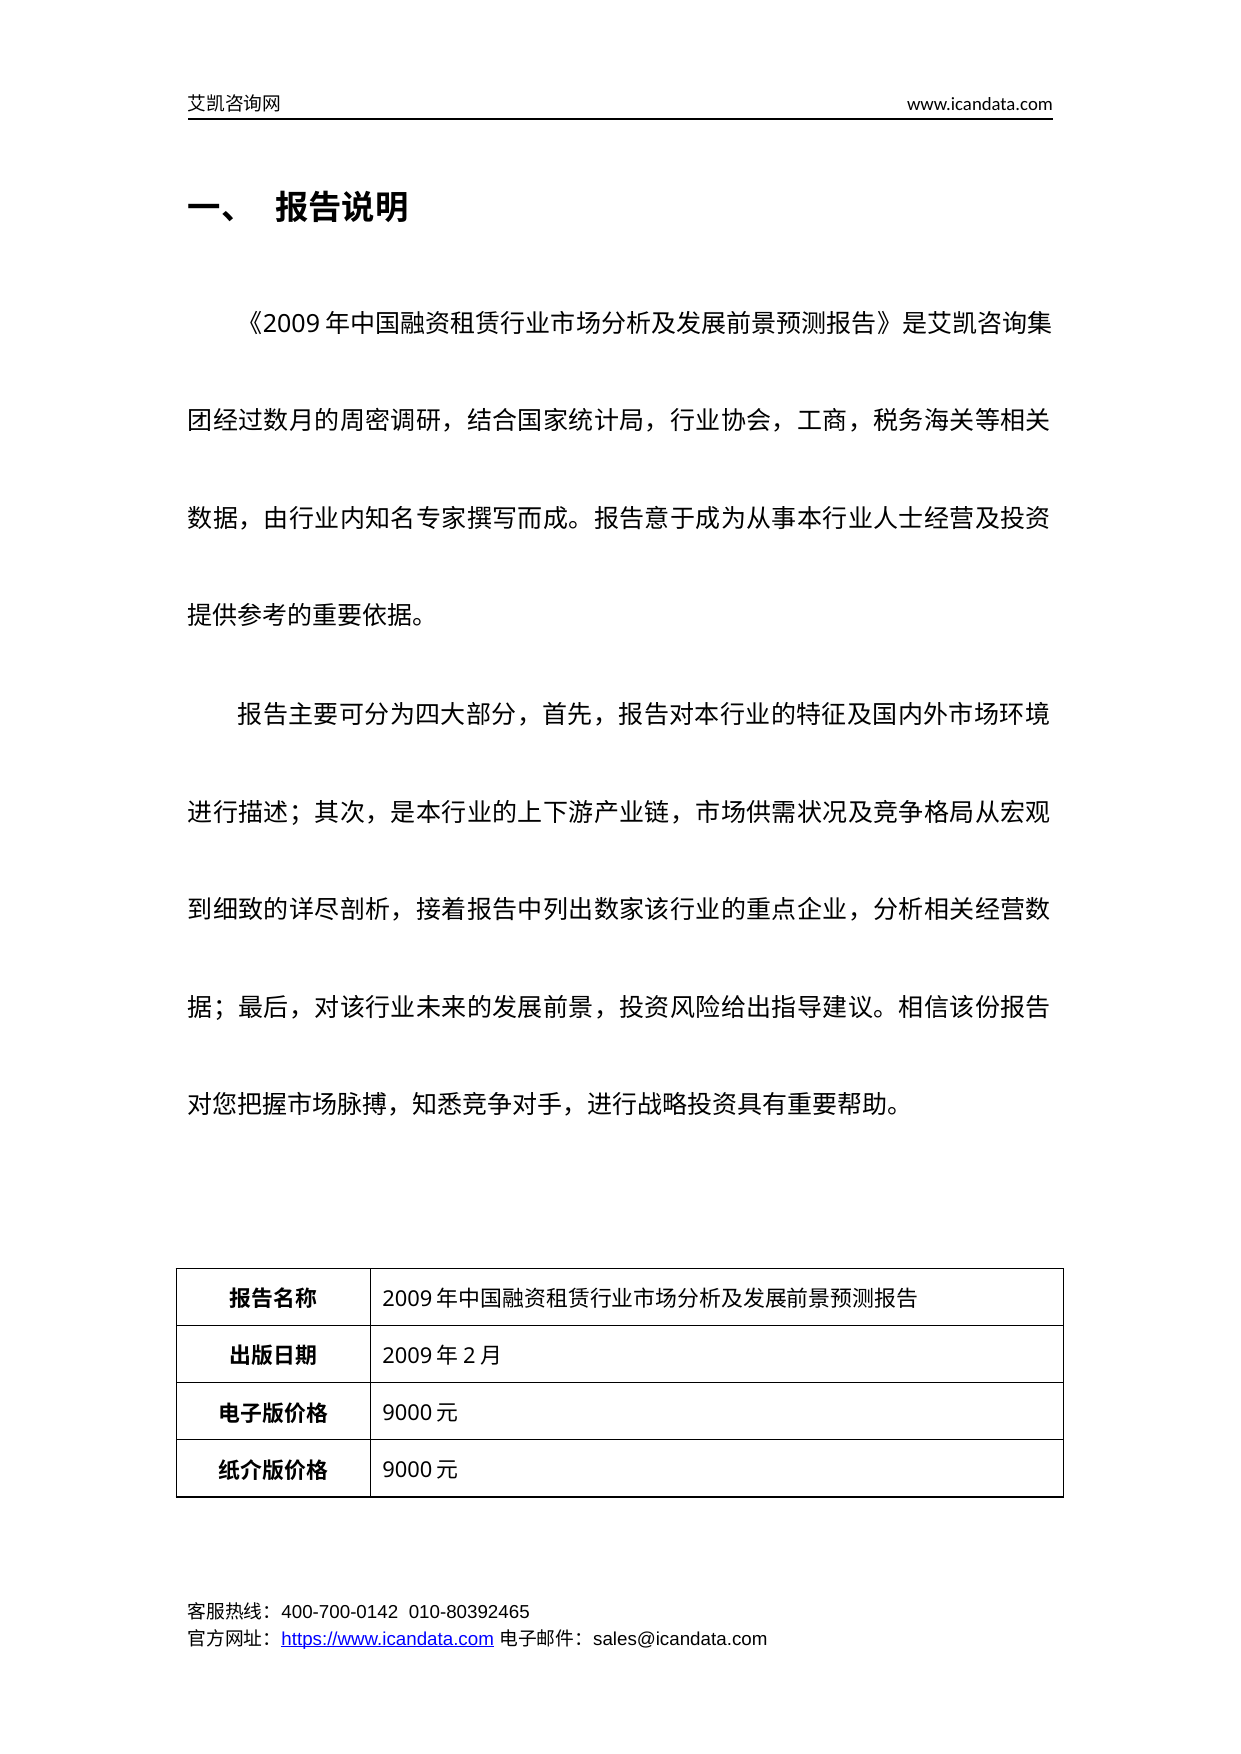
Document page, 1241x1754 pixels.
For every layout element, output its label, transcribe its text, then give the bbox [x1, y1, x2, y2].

table_cell 纸介版价格 [177, 1440, 370, 1496]
text 《2009年中国融资租赁行业市场分析及发展前景预测报告》是艾凯咨询集团经过数月的周密调研，结合国家统计局，行业协会，工商，税务海关等相关数据，由行业内知名专家撰写而成。报告意于成为从事本行业人士经营及投资提供参考的重要依据。 [187, 289, 1053, 646]
table_cell 电子版价格 [177, 1383, 370, 1439]
table_cell 9000元 [371, 1440, 1063, 1496]
table_cell 出版日期 [177, 1326, 370, 1382]
subtitle 报告说明 [187, 172, 1053, 237]
text 报告主要可分为四大部分，首先，报告对本行业的特征及国内外市场环境进行描述；其次，是本行业的上下游产业链，市场供需状况及竞争格局从宏观到细致的详尽剖析，接着报告中列出数家该行业的重点企业，分析相关经营数据；最后，对该行业未来的发展前景，投资风险给出指导建议。相信该份报告对您把握市场脉搏，知悉竞争对手，进行战略投资具有重要帮助。 [187, 681, 1053, 1136]
table_cell 2009年2月 [371, 1326, 1063, 1382]
table_header 2009年中国融资租赁行业市场分析及发展前景预测报告 [371, 1269, 1063, 1325]
table_cell 9000元 [371, 1383, 1063, 1439]
table_header 报告名称 [177, 1269, 370, 1325]
